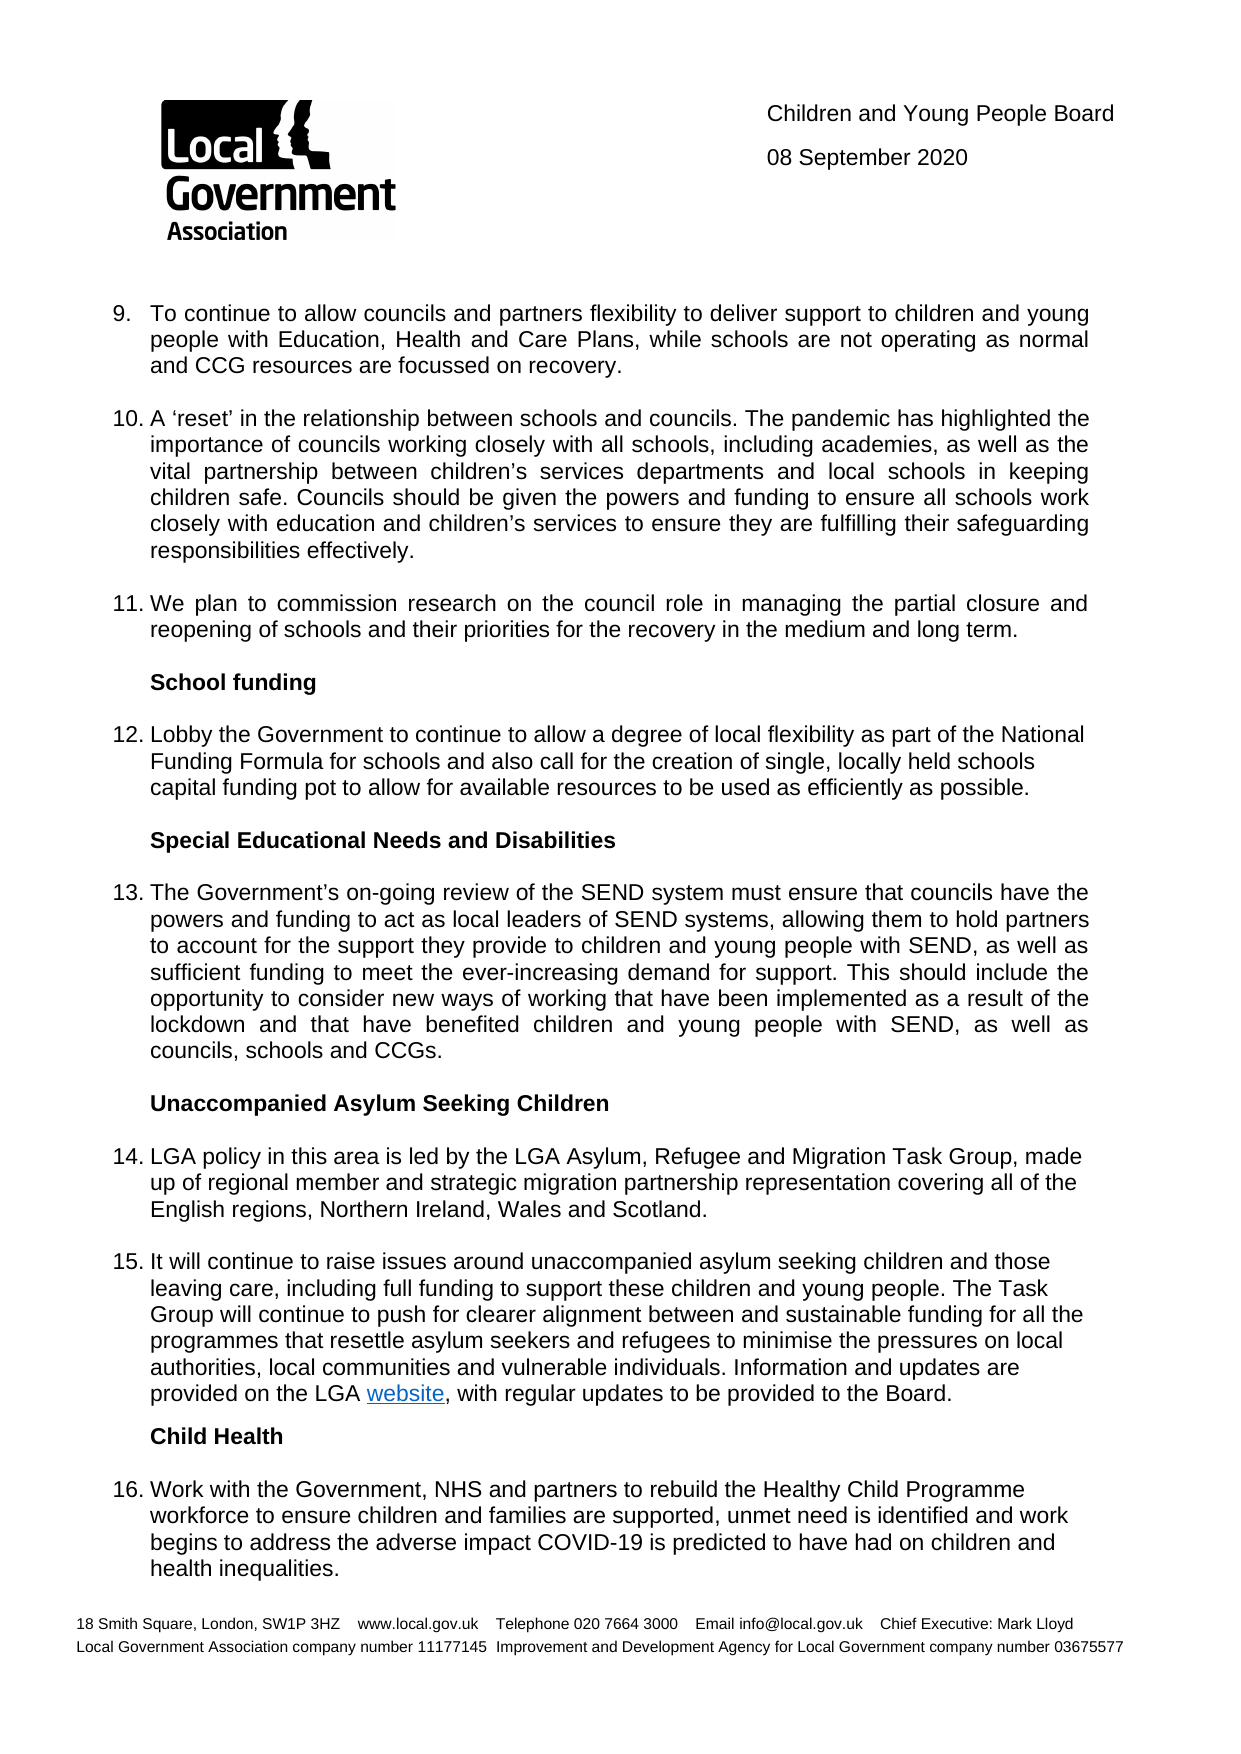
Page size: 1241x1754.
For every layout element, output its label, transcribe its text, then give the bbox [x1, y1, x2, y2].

list LGA policy in this area is led by the LGA Asylum, Refugee and Migration Task Group, made up of regional member and strategic migration partnership representation covering all of the English regions, Northern Ireland, Wales and Scotland. [112, 1143, 1090, 1222]
list It will continue to raise issues around unaccompanied asylum seeking children and those leaving care, including full funding to support these children and young people. The Task Group will continue to push for clearer alignment between and sustainable funding for all the programmes that resettle asylum seekers and refugees to minimise the pressures on local authorities, local communities and vulnerable individuals. Information and updates are provided on the LGA website, with regular updates to be provided to the Board. [112, 1248, 1090, 1406]
list To continue to allow councils and partners flexibility to deliver support to children and young people with Education, Health and Care Plans, while schools are not operating as normal and CCG resources are focussed on recovery. [112, 299, 1090, 379]
text Unaccompanied Asylum Seeking Children [150, 1090, 1090, 1117]
list A ‘reset’ in the relationship between schools and councils. The pandemic has highlighted the importance of councils working closely with all schools, including academies, as well as the vital partnership between children’s services departments and local schools in keeping children safe. Councils should be given the powers and funding to ensure all schools work closely with education and children’s services to ensure they are fulfilling their safeguarding responsibilities effectively. [112, 405, 1090, 563]
list We plan to commission research on the council role in managing the partial closure and reopening of schools and their priorities for the recovery in the medium and long term. [112, 589, 1090, 642]
list The Government’s on-going review of the SEND system must ensure that councils have the powers and funding to act as local leaders of SEND systems, allowing them to hold partners to account for the support they provide to children and young people with SEND, as well as sufficient funding to meet the ever-increasing demand for support. This should include the opportunity to consider new ways of working that have been implemented as a result of the lockdown and that have benefited children and young people with SEND, as well as councils, schools and CCGs. [112, 879, 1090, 1064]
picture [161, 100, 396, 240]
list Lobby the Government to continue to allow a degree of local flexibility as part of the National Funding Formula for schools and also call for the creation of single, locally held schools capital funding pot to allow for available resources to be used as efficiently as possible. [112, 721, 1090, 800]
list Work with the Government, NHS and partners to rebuild the Healthy Child Programme workforce to ensure children and families are supported, unmet need is identified and work begins to address the adverse impact COVID-19 is predicted to have had on children and health inequalities. [112, 1476, 1090, 1581]
text Special Educational Needs and Disabilities [150, 827, 1090, 853]
text School funding [150, 668, 1090, 695]
text Child Health [150, 1423, 1090, 1449]
